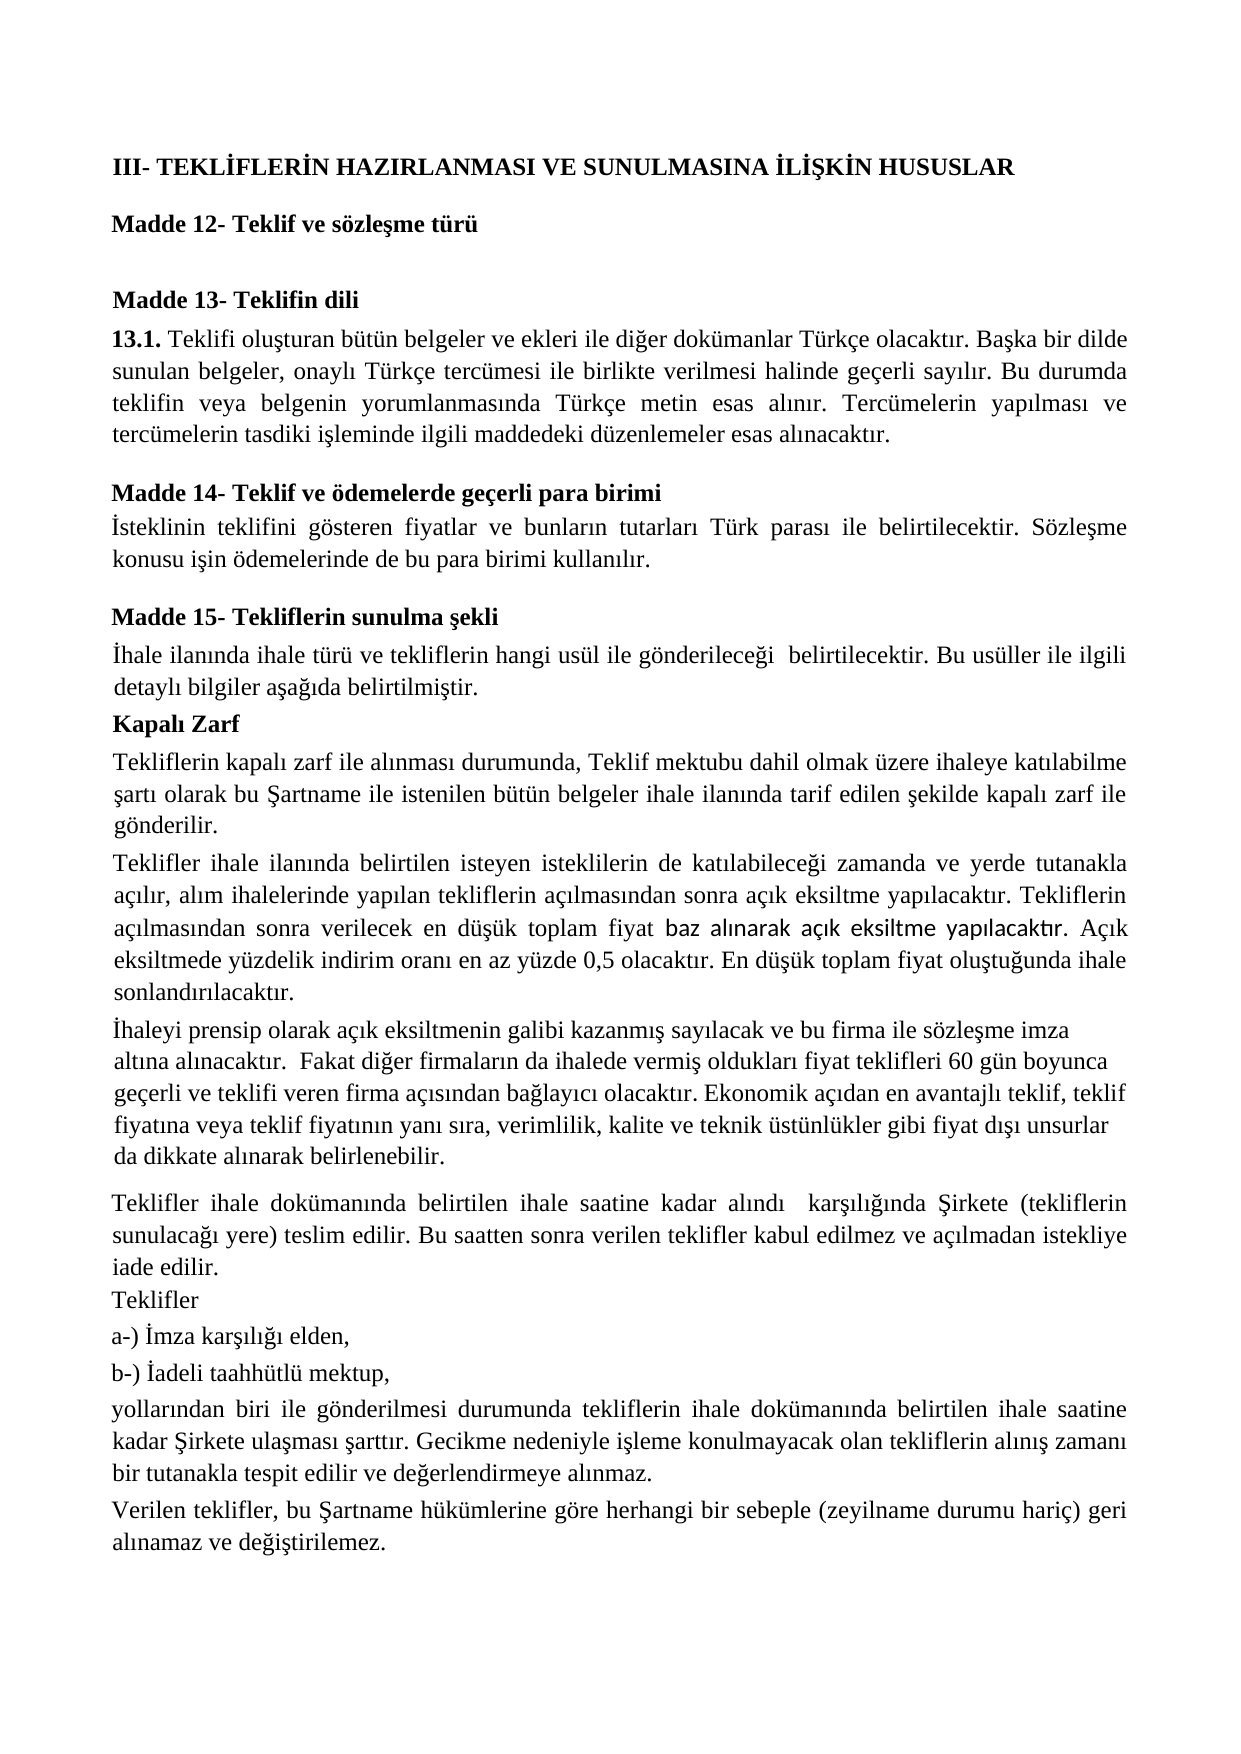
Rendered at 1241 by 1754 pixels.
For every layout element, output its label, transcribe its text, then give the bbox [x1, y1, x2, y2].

text Teklifler [111, 1285, 391, 1314]
subtitle Madde 15- Tekliflerin sunulma şekli [111, 602, 1128, 631]
text 13.1. Teklifi oluşturan bütün belgeler ve ekleri ile diğer dokümanlar Türkçe olacaktır. Başka bir dilde sunulan belgeler, onaylı Türkçe tercümesi ile birlikte verilmesi halinde geçerli sayılır. Bu durumda teklifin veya belgenin yorumlanmasında Türkçe metin esas alınır. Tercümelerin yapılması ve tercümelerin tasdiki işleminde ilgili maddedeki düzenlemeler esas alınacaktır. [111, 324, 1128, 448]
subtitle Madde 12- Teklif ve sözleşme türü [111, 209, 1128, 238]
text Kapalı Zarf [112, 709, 1128, 738]
text Tekliflerin kapalı zarf ile alınması durumunda, Teklif mektubu dahil olmak üzere ihaleye katılabilme şartı olarak bu Şartname ile istenilen bütün belgeler ihale ilanında tarif edilen şekilde kapalı zarf ile gönderilir. [112, 747, 1128, 839]
text b-) İadeli taahhütlü mektup, [111, 1358, 391, 1386]
text a-) İmza karşılığı elden, [111, 1321, 391, 1350]
text İhale ilanında ihale türü ve tekliflerin hangi usül ile gönderileceği belirtilecektir. Bu usüller ile ilgili detaylı bilgiler aşağıda belirtilmiştir. [112, 640, 1128, 701]
text İhaleyi prensip olarak açık eksiltmenin galibi kazanmış sayılacak ve bu firma ile sözleşme imza altına alınacaktır. Fakat diğer firmaların da ihalede vermiş oldukları fiyat teklifleri 60 gün boyunca geçerli ve teklifi veren firma açısından bağlayıcı olacaktır. Ekonomik açıdan en avantajlı teklif, teklif fiyatına veya teklif fiyatının yanı sıra, verimlilik, kalite ve teknik üstünlükler gibi fiyat dışı unsurlar da dikkate alınarak belirlenebilir. [112, 1015, 1128, 1169]
text Teklifler ihale ilanında belirtilen isteyen isteklilerin de katılabileceği zamanda ve yerde tutanakla açılır, alım ihalelerinde yapılan tekliflerin açılmasından sonra açık eksiltme yapılacaktır. Tekliflerin açılmasından sonra verilecek en düşük toplam fiyat baz alınarak açık eksiltme yapılacaktır. Açık eksiltmede yüzdelik indirim oranı en az yüzde 0,5 olacaktır. En düşük toplam fiyat oluştuğunda ihale sonlandırılacaktır. [112, 848, 1128, 1006]
subtitle Madde 13- Teklifin dili [112, 285, 1128, 314]
text Verilen teklifler, bu Şartname hükümlerine göre herhangi bir sebeple (zeyilname durumu hariç) geri alınamaz ve değiştirilemez. [111, 1495, 1128, 1556]
text Teklifler ihale dokümanında belirtilen ihale saatine kadar alındı karşılığında Şirkete (tekliflerin sunulacağı yere) teslim edilir. Bu saatten sonra verilen teklifler kabul edilmez ve açılmadan istekliye iade edilir. [111, 1188, 1128, 1281]
text İsteklinin teklifini gösteren fiyatlar ve bunların tutarları Türk parası ile belirtilecektir. Sözleşme konusu işin ödemelerinde de bu para birimi kullanılır. [111, 512, 1128, 573]
text III- TEKLİFLERİN HAZIRLANMASI VE SUNULMASINA İLİŞKİN HUSUSLAR [112, 152, 1128, 181]
subtitle Madde 14- Teklif ve ödemelerde geçerli para birimi [111, 478, 1128, 507]
text yollarından biri ile gönderilmesi durumunda tekliflerin ihale dokümanında belirtilen ihale saatine kadar Şirkete ulaşması şarttır. Gecikme nedeniyle işleme konulmayacak olan tekliflerin alınış zamanı bir tutanakla tespit edilir ve değerlendirmeye alınmaz. [111, 1394, 1128, 1486]
